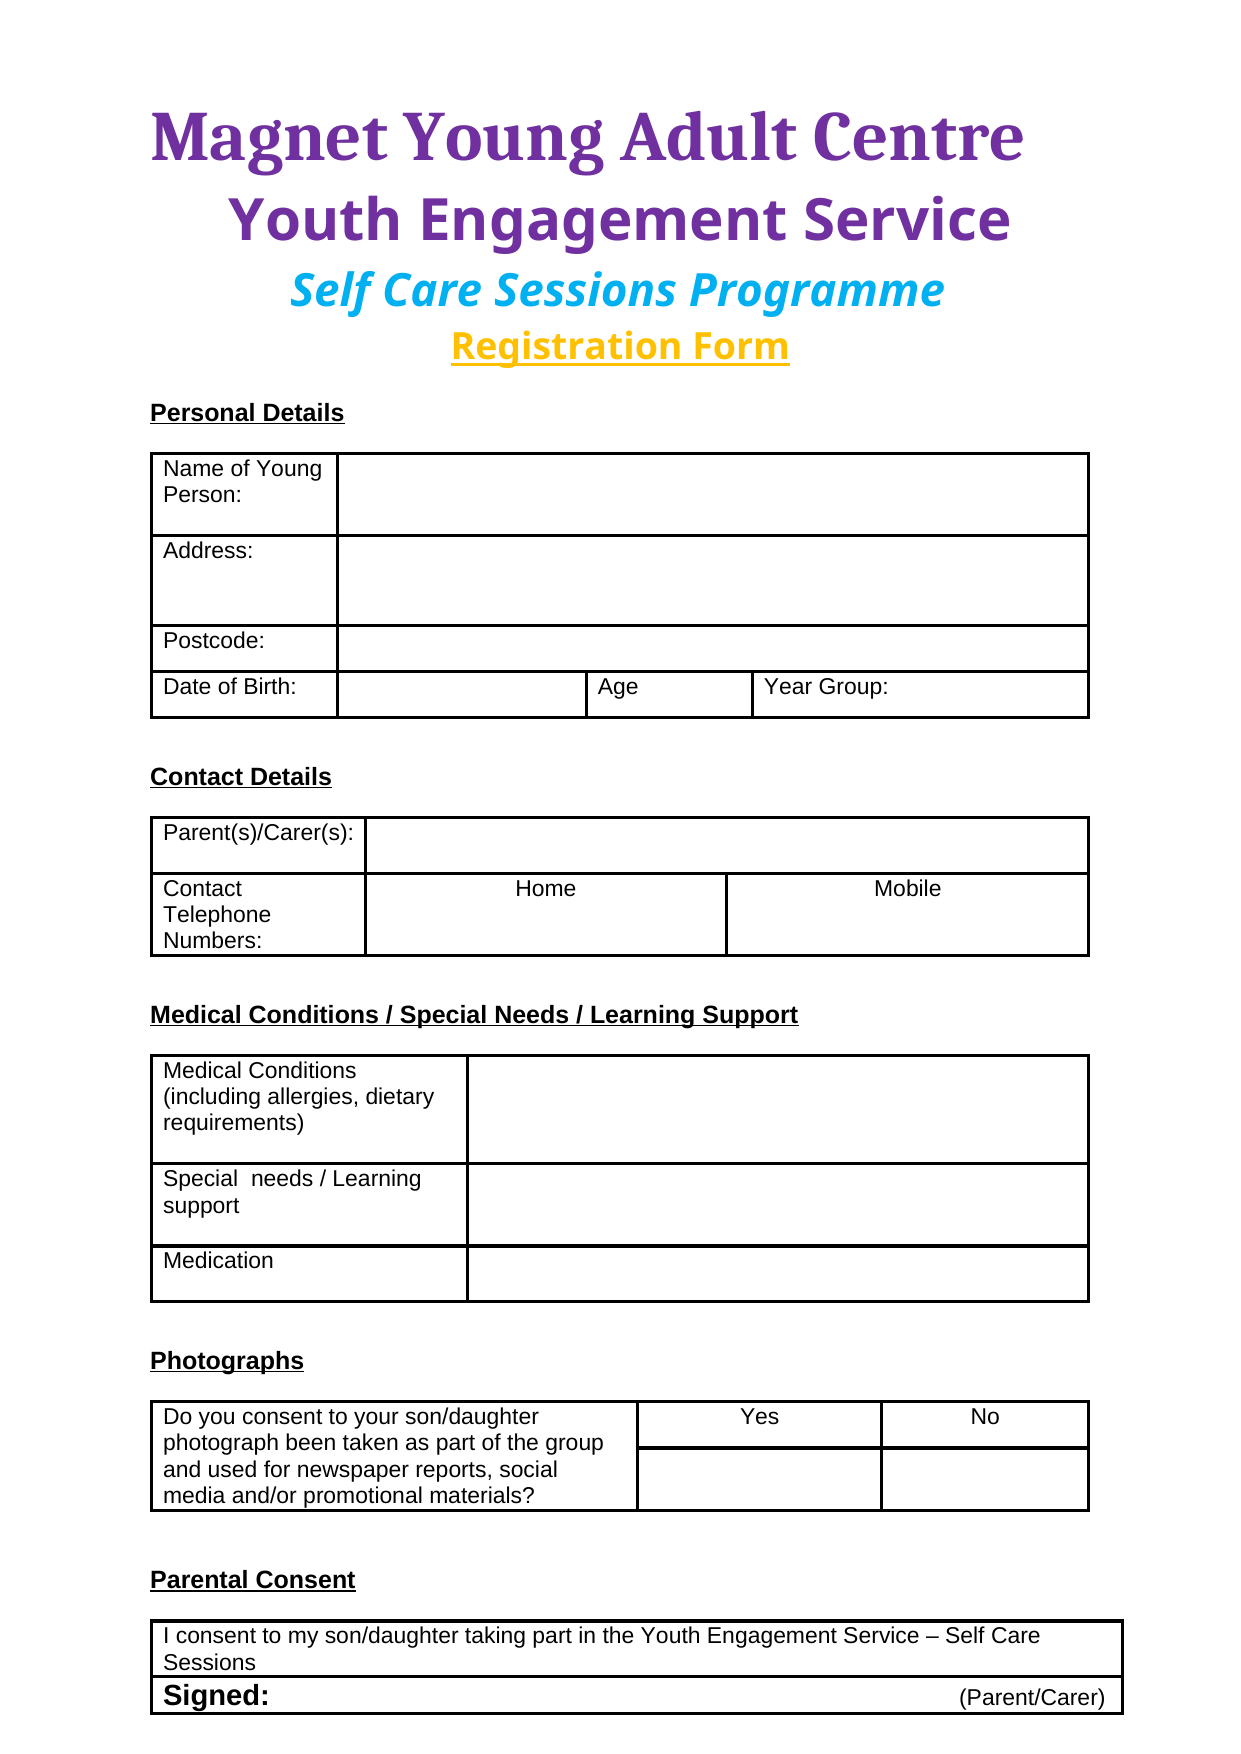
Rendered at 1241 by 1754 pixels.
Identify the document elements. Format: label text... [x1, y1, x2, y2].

table_cell Signed: (Parent/Carer) [153, 1678, 1121, 1712]
table_cell Age [588, 673, 751, 716]
text Youth Engagement Service [150, 178, 1090, 257]
text Registration Form [150, 319, 1090, 371]
table_cell [339, 537, 1087, 623]
table_cell [339, 627, 1087, 670]
text Magnet Young Adult Centre [150, 96, 1090, 178]
table_header Medical Conditions (including allergies, dietary requirements) [153, 1057, 466, 1162]
table_cell Year Group: [754, 673, 1087, 716]
table_header I consent to my son/daughter taking part in the Youth Engagement Service – Self Care Sessions [153, 1623, 1121, 1675]
table_header Parent(s)/Carer(s): [153, 819, 364, 872]
table_cell Home [367, 875, 725, 954]
table_header [469, 1057, 1087, 1162]
text Self Care Sessions Programme [150, 257, 1090, 319]
text Contact Details [150, 762, 1090, 791]
text Photographs [150, 1346, 1090, 1375]
text Medical Conditions / Special Needs / Learning Support [150, 1000, 1090, 1028]
text Personal Details [150, 398, 1090, 427]
table_cell Date of Birth: [153, 673, 336, 716]
table_header Name of Young Person: [153, 455, 336, 534]
table_header Do you consent to your son/daughter photograph been taken as part of the group and used for newspaper reports, social media and/or promotional materials? [153, 1403, 636, 1508]
table_cell Contact Telephone Numbers: [153, 875, 364, 954]
table_cell [639, 1450, 880, 1508]
table_cell Postcode: [153, 627, 336, 670]
table_header No [883, 1403, 1087, 1446]
table_cell [339, 673, 585, 716]
table_cell [883, 1450, 1087, 1508]
table_cell Special needs / Learning support [153, 1165, 466, 1244]
table_cell [469, 1248, 1087, 1300]
text Parental Consent [150, 1565, 1090, 1594]
table_header [339, 455, 1087, 534]
table_header [367, 819, 1087, 872]
table_cell Medication [153, 1248, 466, 1300]
table_cell [469, 1165, 1087, 1244]
table_cell Address: [153, 537, 336, 623]
table_header Yes [639, 1403, 880, 1446]
table_cell Mobile [728, 875, 1087, 954]
